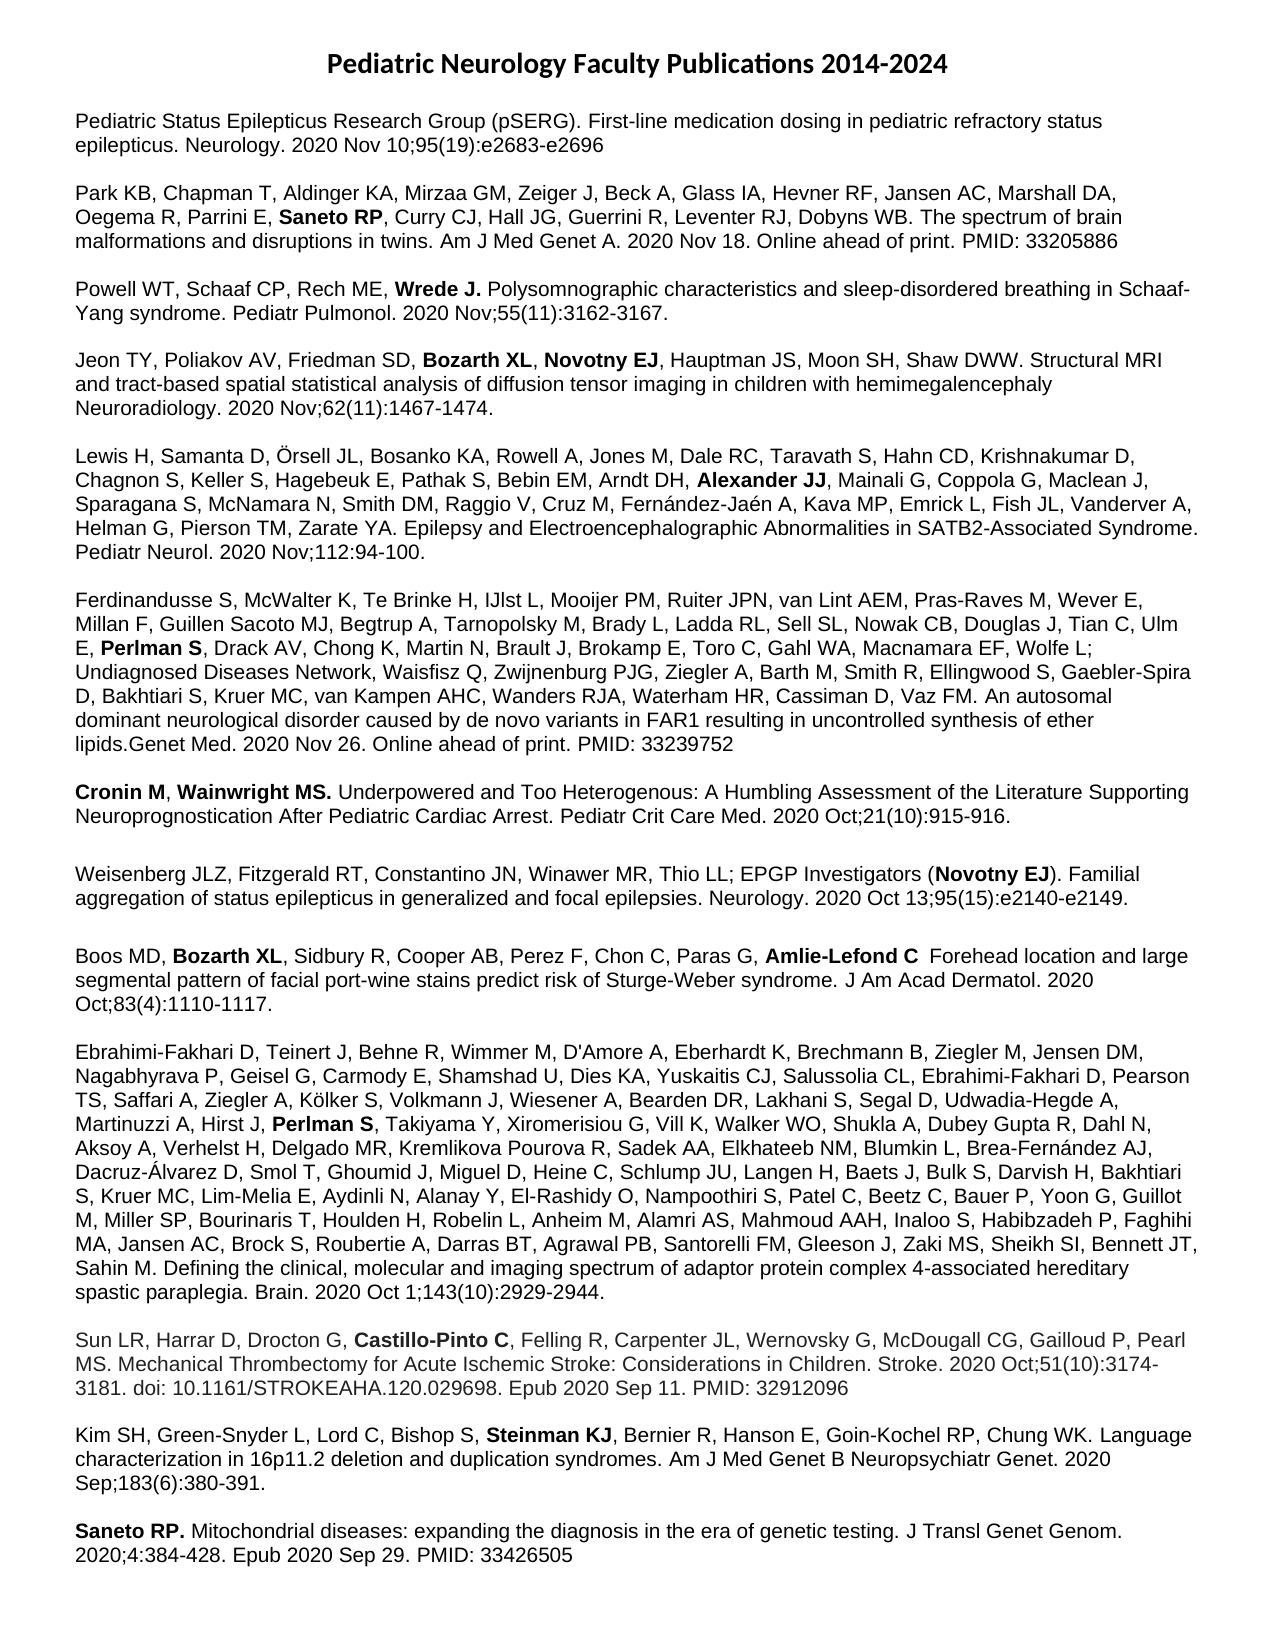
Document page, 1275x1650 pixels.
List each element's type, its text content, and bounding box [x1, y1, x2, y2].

text Weisenberg JLZ, Fitzgerald RT, Constantino JN, Winawer MR, Thio LL; EPGP Investigators (Novotny EJ). Familial aggregation of status epilepticus in generalized and focal epilepsies. Neurology. 2020 Oct 13;95(15):e2140-e2149. [75, 862, 1215, 910]
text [75, 109, 1200, 157]
text Kim SH, Green-Snyder L, Lord C, Bishop S, Steinman KJ, Bernier R, Hanson E, Goin-Kochel RP, Chung WK. Language characterization in 16p11.2 deletion and duplication syndromes. Am J Med Genet B Neuropsychiatr Genet. 2020 Sep;183(6):380-391. [75, 1423, 1200, 1495]
text Lewis H, Samanta D, Örsell JL, Bosanko KA, Rowell A, Jones M, Dale RC, Taravath S, Hahn CD, Krishnakumar D, Chagnon S, Keller S, Hagebeuk E, Pathak S, Bebin EM, Arndt DH, Alexander JJ, Mainali G, Coppola G, Maclean J, Sparagana S, McNamara N, Smith DM, Raggio V, Cruz M, Fernández-Jaén A, Kava MP, Emrick L, Fish JL, Vanderver A, Helman G, Pierson TM, Zarate YA. Epilepsy and Electroencephalographic Abnormalities in SATB2-Associated Syndrome. Pediatr Neurol. 2020 Nov;112:94-100. [75, 444, 1200, 564]
text Boos MD, Bozarth XL, Sidbury R, Cooper AB, Perez F, Chon C, Paras G, Amlie-Lefond C Forehead location and large segmental pattern of facial port-wine stains predict risk of Sturge-Weber syndrome. J Am Acad Dermatol. 2020 Oct;83(4):1110-1117. [75, 944, 1200, 1016]
text Park KB, Chapman T, Aldinger KA, Mirzaa GM, Zeiger J, Beck A, Glass IA, Hevner RF, Jansen AC, Marshall DA, Oegema R, Parrini E, Saneto RP, Curry CJ, Hall JG, Guerrini R, Leventer RJ, Dobyns WB. The spectrum of brain malformations and disruptions in twins. Am J Med Genet A. 2020 Nov 18. Online ahead of print. PMID: 33205886 [75, 181, 1200, 252]
text Cronin M, Wainwright MS. Underpowered and Too Heterogenous: A Humbling Assessment of the Literature Supporting Neuroprognostication After Pediatric Cardiac Arrest. Pediatr Crit Care Med. 2020 Oct;21(10):915-916. [75, 779, 1200, 827]
text Powell WT, Schaaf CP, Rech ME, Wrede J. Polysomnographic characteristics and sleep-disordered breathing in Schaaf-Yang syndrome. Pediatr Pulmonol. 2020 Nov;55(11):3162-3167. [75, 276, 1200, 324]
text Ferdinandusse S, McWalter K, Te Brinke H, IJlst L, Mooijer PM, Ruiter JPN, van Lint AEM, Pras-Raves M, Wever E, Millan F, Guillen Sacoto MJ, Begtrup A, Tarnopolsky M, Brady L, Ladda RL, Sell SL, Nowak CB, Douglas J, Tian C, Ulm E, Perlman S, Drack AV, Chong K, Martin N, Brault J, Brokamp E, Toro C, Gahl WA, Macnamara EF, Wolfe L; Undiagnosed Diseases Network, Waisfisz Q, Zwijnenburg PJG, Ziegler A, Barth M, Smith R, Ellingwood S, Gaebler-Spira D, Bakhtiari S, Kruer MC, van Kampen AHC, Wanders RJA, Waterham HR, Cassiman D, Vaz FM. An autosomal dominant neurological disorder caused by de novo variants in FAR1 resulting in uncontrolled synthesis of ether lipids.Genet Med. 2020 Nov 26. Online ahead of print. PMID: 33239752 [75, 588, 1200, 756]
text Jeon TY, Poliakov AV, Friedman SD, Bozarth XL, Novotny EJ, Hauptman JS, Moon SH, Shaw DWW. Structural MRI and tract-based spatial statistical analysis of diffusion tensor imaging in children with hemimegalencephaly Neuroradiology. 2020 Nov;62(11):1467-1474. [75, 348, 1200, 420]
text Sun LR, Harrar D, Drocton G, Castillo-Pinto C, Felling R, Carpenter JL, Wernovsky G, McDougall CG, Gailloud P, Pearl MS. Mechanical Thrombectomy for Acute Ischemic Stroke: Considerations in Children. Stroke. 2020 Oct;51(10):3174-3181. doi: 10.1161/STROKEAHA.120.029698. Epub 2020 Sep 11. PMID: 32912096 [75, 1327, 1200, 1399]
text Saneto RP. Mitochondrial diseases: expanding the diagnosis in the era of genetic testing. J Transl Genet Genom. 2020;4:384-428. Epub 2020 Sep 29. PMID: 33426505 [75, 1519, 1200, 1567]
text Ebrahimi-Fakhari D, Teinert J, Behne R, Wimmer M, D'Amore A, Eberhardt K, Brechmann B, Ziegler M, Jensen DM, Nagabhyrava P, Geisel G, Carmody E, Shamshad U, Dies KA, Yuskaitis CJ, Salussolia CL, Ebrahimi-Fakhari D, Pearson TS, Saffari A, Ziegler A, Kölker S, Volkmann J, Wiesener A, Bearden DR, Lakhani S, Segal D, Udwadia-Hegde A, Martinuzzi A, Hirst J, Perlman S, Takiyama Y, Xiromerisiou G, Vill K, Walker WO, Shukla A, Dubey Gupta R, Dahl N, Aksoy A, Verhelst H, Delgado MR, Kremlikova Pourova R, Sadek AA, Elkhateeb NM, Blumkin L, Brea-Fernández AJ, Dacruz-Álvarez D, Smol T, Ghoumid J, Miguel D, Heine C, Schlump JU, Langen H, Baets J, Bulk S, Darvish H, Bakhtiari S, Kruer MC, Lim-Melia E, Aydinli N, Alanay Y, El-Rashidy O, Nampoothiri S, Patel C, Beetz C, Bauer P, Yoon G, Guillot M, Miller SP, Bourinaris T, Houlden H, Robelin L, Anheim M, Alamri AS, Mahmoud AAH, Inaloo S, Habibzadeh P, Faghihi MA, Jansen AC, Brock S, Roubertie A, Darras BT, Agrawal PB, Santorelli FM, Gleeson J, Zaki MS, Sheikh SI, Bennett JT, Sahin M. Defining the clinical, molecular and imaging spectrum of adaptor protein complex 4-associated hereditary spastic paraplegia. Brain. 2020 Oct 1;143(10):2929-2944. [75, 1040, 1200, 1303]
